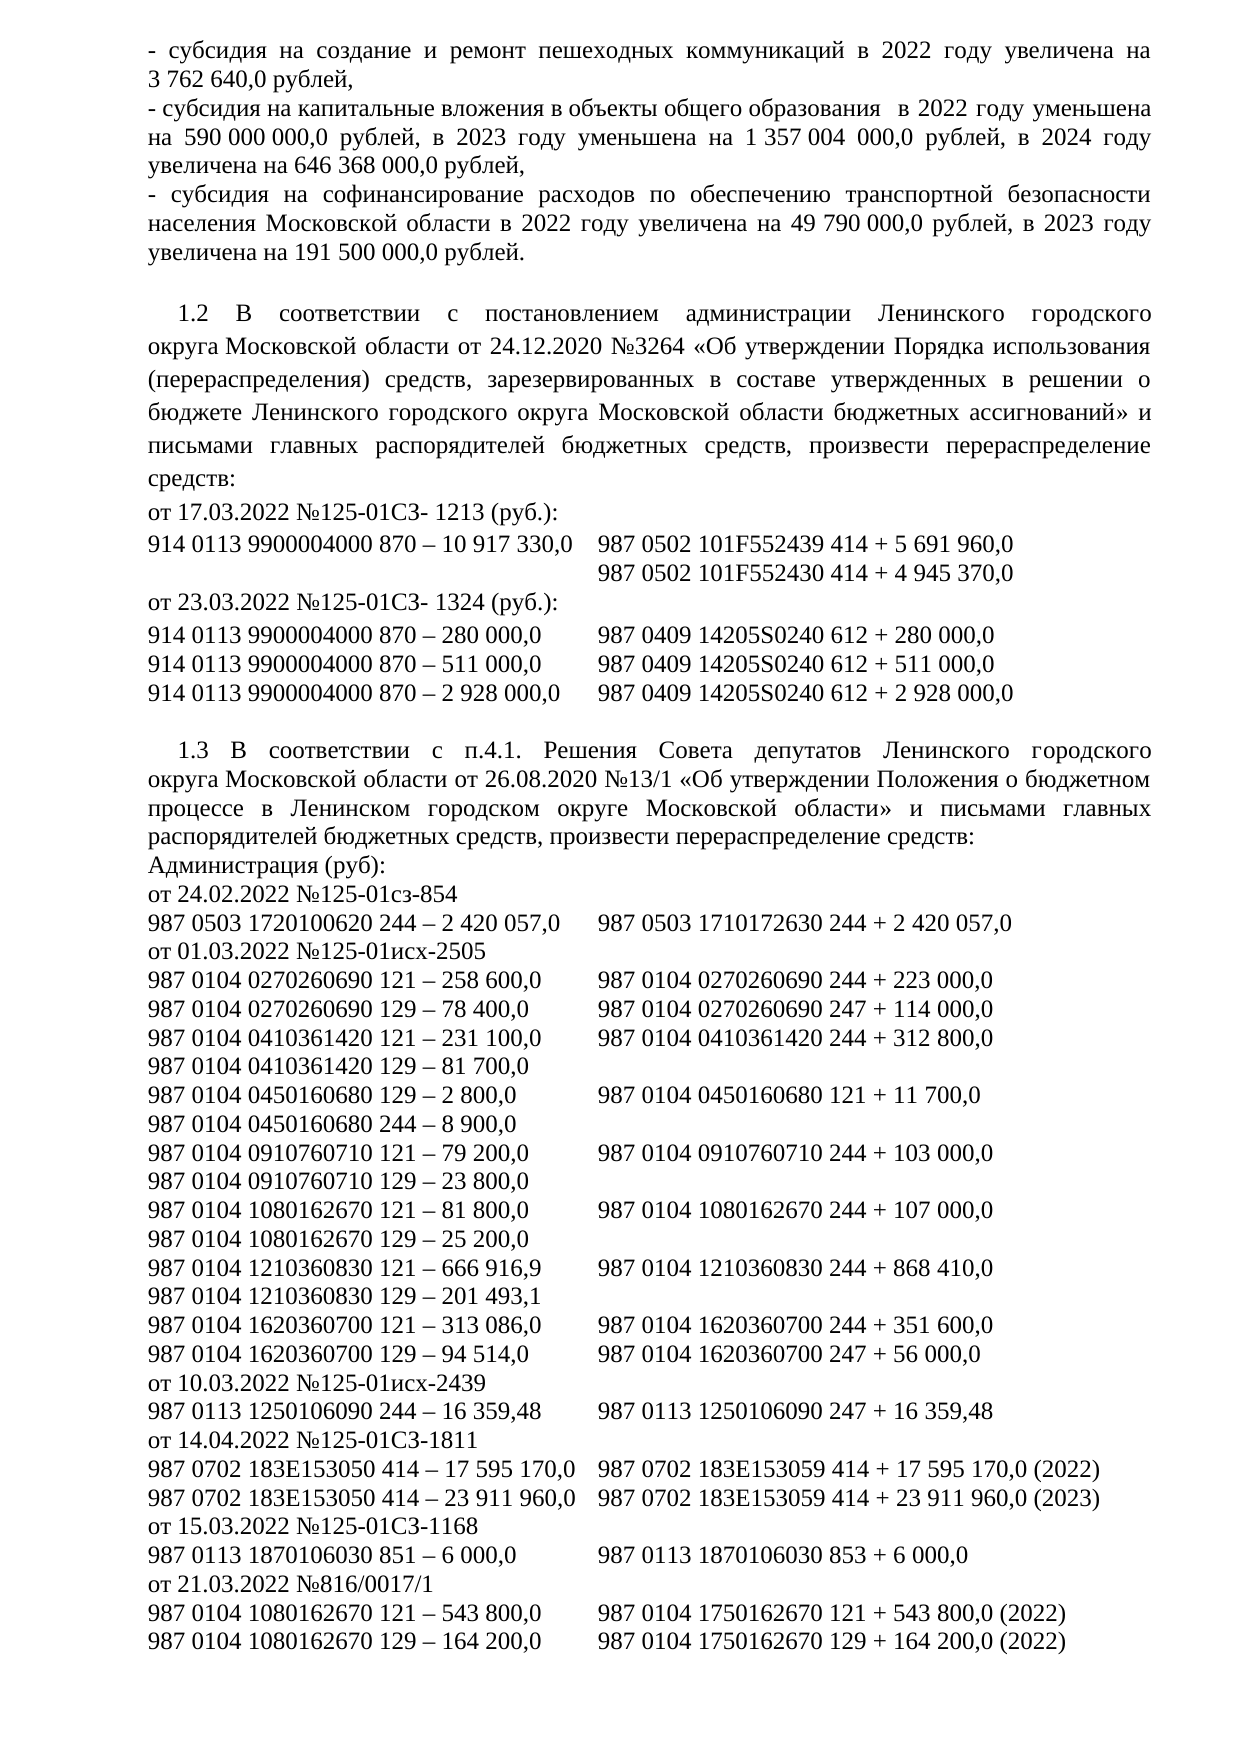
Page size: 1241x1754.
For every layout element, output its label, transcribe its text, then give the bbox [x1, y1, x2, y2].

text от 21.03.2022 №816/0017/1 [148, 1569, 1152, 1598]
list от 10.03.2022 №125-01исх-2439 [148, 1368, 1152, 1396]
list 987 0104 0270260690 129 – 78 400,0 987 0104 0270260690 247 + 114 000,0 [148, 994, 1152, 1023]
list 987 0104 0270260690 121 – 258 600,0 987 0104 0270260690 244 + 223 000,0 [148, 965, 1152, 994]
text от 14.04.2022 №125-01СЗ-1811 [148, 1425, 1152, 1454]
text 987 0702 183E153050 414 – 17 595 170,0 987 0702 183E153059 414 + 17 595 170,0 (2022) [148, 1454, 1152, 1483]
list 987 0104 1080162670 129 – 25 200,0 [148, 1224, 1152, 1253]
list 987 0104 0410361420 121 – 231 100,0 987 0104 0410361420 244 + 312 800,0 [148, 1023, 1152, 1051]
list 987 0104 0450160680 129 – 2 800,0 987 0104 0450160680 121 + 11 700,0 [148, 1080, 1152, 1109]
text 987 0503 1720100620 244 – 2 420 057,0 987 0503 1710172630 244 + 2 420 057,0 [148, 908, 1152, 936]
text 987 0104 1080162670 129 – 164 200,0 987 0104 1750162670 129 + 164 200,0 (2022) [148, 1626, 1152, 1655]
text Администрация (руб): [148, 850, 1152, 879]
list 987 0104 1210360830 129 – 201 493,1 [148, 1281, 1152, 1310]
list 987 0104 0910760710 121 – 79 200,0 987 0104 0910760710 244 + 103 000,0 [148, 1138, 1152, 1166]
text от 23.03.2022 №125-01СЗ- 1324 (руб.): [148, 587, 1152, 616]
text от 17.03.2022 №125-01СЗ- 1213 (руб.): [148, 497, 1152, 525]
text - субсидия на софинансирование расходов по обеспечению транспортной безопасности населения Московской области в 2022 году увеличена на 49 790 000,0 рублей, в 2023 году увеличена на 191 500 000,0 рублей. [148, 179, 1152, 265]
text 914 0113 9900004000 870 – 511 000,0 987 0409 14205S0240 612 + 511 000,0 [148, 649, 1152, 678]
list 987 0104 0450160680 244 – 8 900,0 [148, 1109, 1152, 1138]
list 987 0104 0410361420 129 – 81 700,0 [148, 1051, 1152, 1080]
text 987 0113 1870106030 851 – 6 000,0 987 0113 1870106030 853 + 6 000,0 [148, 1540, 1152, 1569]
text от 15.03.2022 №125-01СЗ-1168 [148, 1511, 1152, 1540]
text 914 0113 9900004000 870 – 280 000,0 987 0409 14205S0240 612 + 280 000,0 [148, 620, 1152, 649]
text от 24.02.2022 №125-01сз-854 [148, 879, 1152, 908]
text - субсидия на капитальные вложения в объекты общего образования в 2022 году уменьшена на 590 000 000,0 рублей, в 2023 году уменьшена на 1 357 004 000,0 рублей, в 2024 году увеличена на 646 368 000,0 рублей, [148, 93, 1152, 179]
list 987 0104 1210360830 121 – 666 916,9 987 0104 1210360830 244 + 868 410,0 [148, 1253, 1152, 1281]
text от 01.03.2022 №125-01исх-2505 [148, 936, 1152, 965]
text 1.2 В соответствии с постановлением администрации Ленинского городского округа Московской области от 24.12.2020 №3264 «Об утверждении Порядка использования (перераспределения) средств, зарезервированных в составе утвержденных в решении о бюджете Ленинского городского округа Московской области бюджетных ассигнований» и письмами главных распорядителей бюджетных средств, произвести перераспределение средств: [148, 393, 1152, 492]
text 987 0702 183E153050 414 – 23 911 960,0 987 0702 183E153059 414 + 23 911 960,0 (2023) [148, 1483, 1152, 1511]
text - субсидия на создание и ремонт пешеходных коммуникаций в 2022 году увеличена на 3 762 640,0 рублей, [148, 35, 1152, 93]
text 987 0104 1080162670 121 – 543 800,0 987 0104 1750162670 121 + 543 800,0 (2022) [148, 1598, 1152, 1626]
list 987 0104 1080162670 121 – 81 800,0 987 0104 1080162670 244 + 107 000,0 [148, 1195, 1152, 1224]
text 987 0502 101F552430 414 + 4 945 370,0 [148, 558, 1152, 587]
text 1.3 В соответствии с п.4.1. Решения Совета депутатов Ленинского городского округа Московской области от 26.08.2020 №13/1 «Об утверждении Положения о бюджетном процессе в Ленинском городском округе Московской области» и письмами главных распорядителей бюджетных средств, произвести перераспределение средств: [148, 793, 1152, 850]
text 987 0113 1250106090 244 – 16 359,48 987 0113 1250106090 247 + 16 359,48 [148, 1396, 1152, 1425]
text 1.2 В соответствии с постановлением администрации Ленинского городского округа Московской области от 24.12.2020 №3264 «Об утверждении Порядка использования (перераспределения) средств, зарезервированных в составе утвержденных в решении о бюджете Ленинского городского округа Московской области бюджетных ассигнований» и письмами главных распорядителей бюджетных средств, произвести перераспределение средств: [148, 298, 1152, 331]
list 987 0104 1620360700 129 – 94 514,0 987 0104 1620360700 247 + 56 000,0 [148, 1339, 1152, 1368]
list 987 0104 0910760710 129 – 23 800,0 [148, 1166, 1152, 1195]
list 987 0104 1620360700 121 – 313 086,0 987 0104 1620360700 244 + 351 600,0 [148, 1310, 1152, 1339]
text 914 0113 9900004000 870 – 2 928 000,0 987 0409 14205S0240 612 + 2 928 000,0 [148, 678, 1152, 706]
text 914 0113 9900004000 870 – 10 917 330,0 987 0502 101F552439 414 + 5 691 960,0 [148, 529, 1152, 558]
text 1.3 В соответствии с п.4.1. Решения Совета депутатов Ленинского городского округа Московской области от 26.08.2020 №13/1 «Об утверждении Положения о бюджетном процессе в Ленинском городском округе Московской области» и письмами главных распорядителей бюджетных средств, произвести перераспределение средств: [148, 735, 1043, 764]
